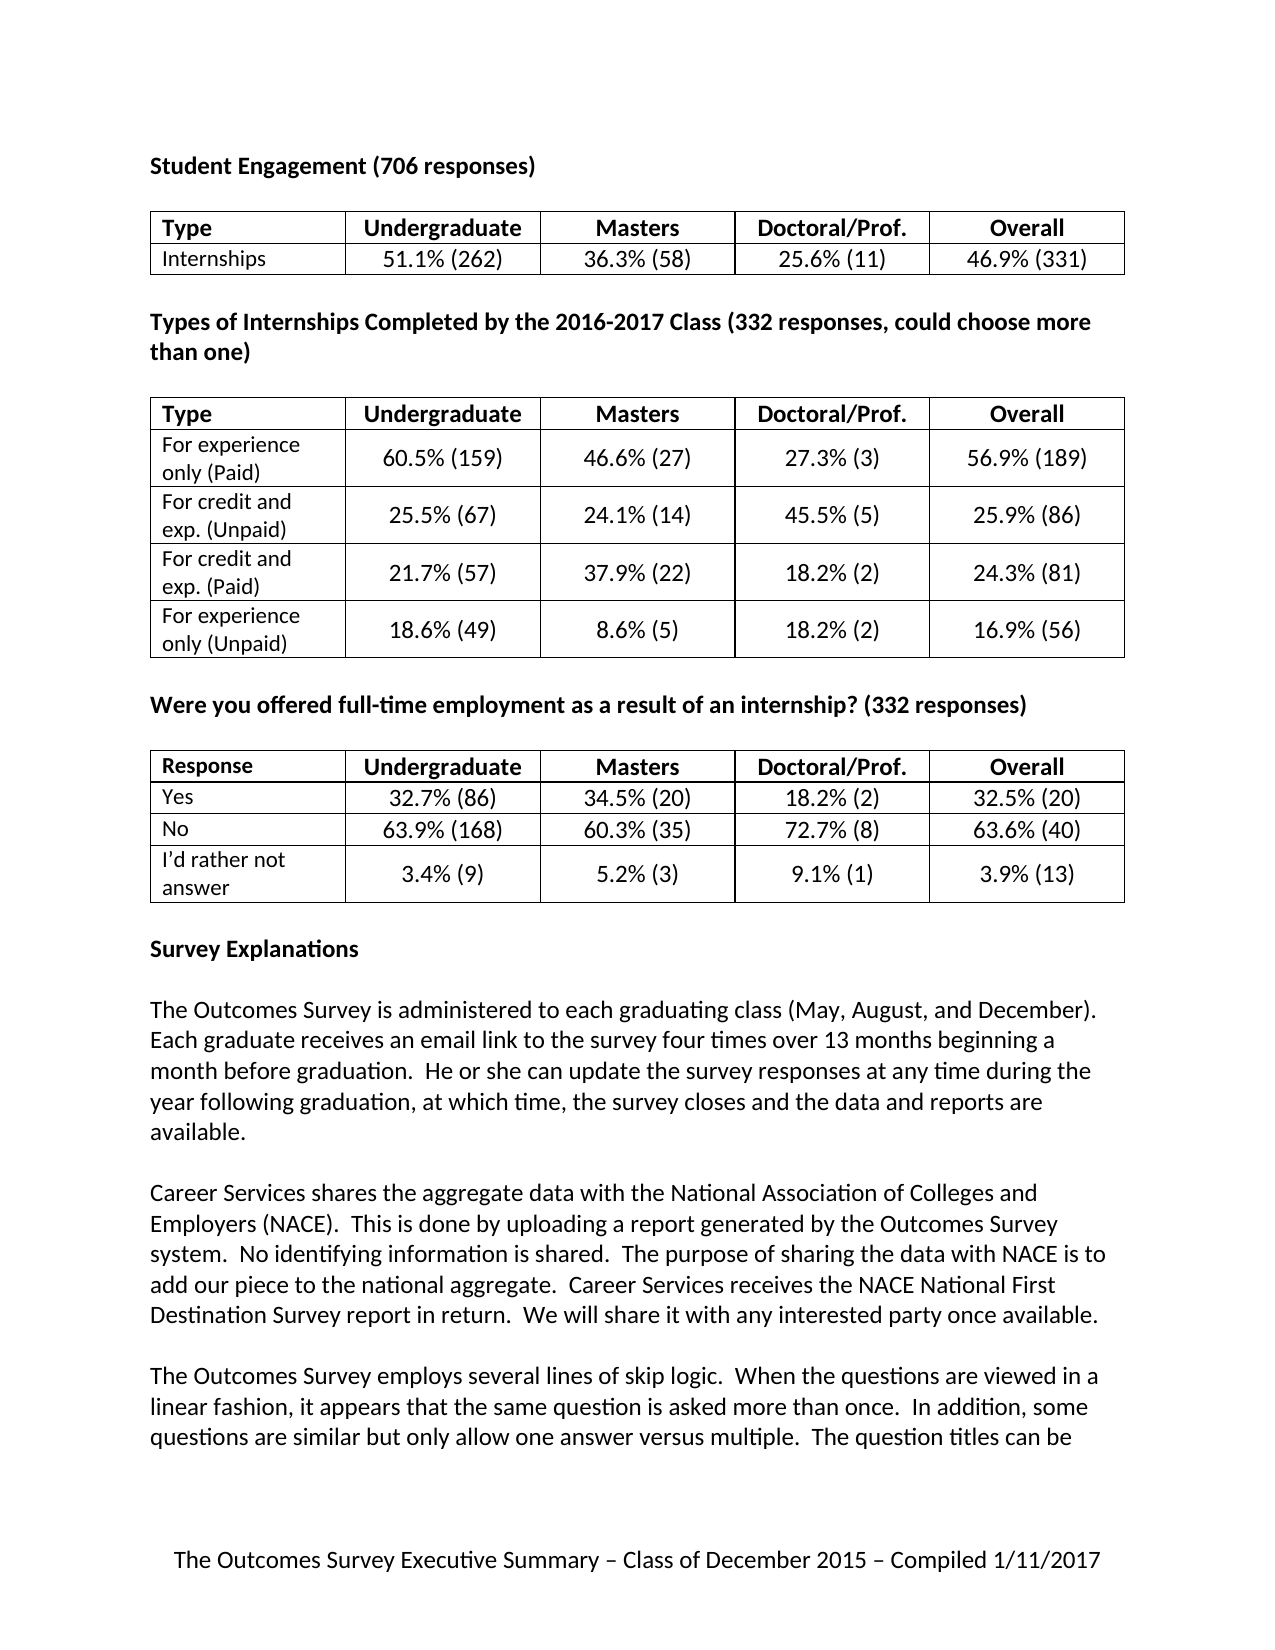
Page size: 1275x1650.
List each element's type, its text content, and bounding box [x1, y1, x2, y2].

table_cell 63.6% (40) [930, 814, 1124, 844]
text Student Engagement (706 responses) [150, 150, 1125, 181]
table_cell Yes [151, 783, 345, 813]
table_cell 8.6% (5) [541, 601, 734, 657]
table_cell 60.3% (35) [541, 814, 734, 844]
table_cell 63.9% (168) [346, 814, 540, 844]
table_cell 25.5% (67) [346, 487, 540, 543]
table_cell 18.2% (2) [736, 601, 929, 657]
table_cell For credit and exp. (Unpaid) [151, 487, 345, 543]
table_cell 36.3% (58) [541, 244, 734, 274]
table_cell For experience only (Unpaid) [151, 601, 345, 657]
table_header Masters [541, 751, 734, 781]
text Career Services shares the aggregate data with the National Association of Colleges and Employers (NACE). This is done by uploading a report generated by the Outcomes Survey system. No identifying information is shared. The purpose of sharing the data with NACE is to add our piece to the national aggregate. Career Services receives the NACE National First Destination Survey report in return. We will share it with any interested party once available. [150, 1177, 1125, 1330]
table_cell 24.3% (81) [930, 544, 1124, 600]
text Types of Internships Completed by the 2016-2017 Class (332 responses, could choose more than one) [150, 306, 1125, 367]
table_header Doctoral/Prof. [736, 398, 929, 429]
table_cell 18.2% (2) [736, 544, 929, 600]
table_header Type [151, 398, 345, 429]
table_cell 24.1% (14) [541, 487, 734, 543]
table_cell 3.4% (9) [346, 846, 540, 902]
table_cell 46.9% (331) [930, 244, 1124, 274]
table_cell No [151, 814, 345, 844]
table_cell 72.7% (8) [736, 814, 929, 844]
table_cell For credit and exp. (Paid) [151, 544, 345, 600]
table_cell 3.9% (13) [930, 846, 1124, 902]
table_cell I’d rather not answer [151, 846, 345, 902]
table_header Masters [541, 212, 734, 243]
text Were you offered full-time employment as a result of an internship? (332 responses) [150, 689, 1125, 719]
table_cell 56.9% (189) [930, 430, 1124, 486]
table_cell 9.1% (1) [736, 846, 929, 902]
table_cell 34.5% (20) [541, 783, 734, 813]
table_cell 21.7% (57) [346, 544, 540, 600]
table_cell 46.6% (27) [541, 430, 734, 486]
table_cell 25.9% (86) [930, 487, 1124, 543]
table_cell 51.1% (262) [346, 244, 540, 274]
table_cell 45.5% (5) [736, 487, 929, 543]
table_header Response [151, 751, 345, 781]
table_cell 27.3% (3) [736, 430, 929, 486]
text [150, 1360, 1125, 1452]
table_cell 25.6% (11) [736, 244, 929, 274]
text The Outcomes Survey is administered to each graduating class (May, August, and December). Each graduate receives an email link to the survey four times over 13 months beginning a month before graduation. He or she can update the survey responses at any time during the year following graduation, at which time, the survey closes and the data and reports are available. [150, 994, 1125, 1147]
table_header Doctoral/Prof. [736, 212, 929, 243]
table_header Type [151, 212, 345, 243]
table_cell 32.5% (20) [930, 783, 1124, 813]
table_header Undergraduate [346, 212, 540, 243]
table_cell 60.5% (159) [346, 430, 540, 486]
table_cell 37.9% (22) [541, 544, 734, 600]
table_cell 32.7% (86) [346, 783, 540, 813]
table_header Overall [930, 751, 1124, 781]
table_header Undergraduate [346, 398, 540, 429]
table_cell 18.2% (2) [736, 783, 929, 813]
table_header Overall [930, 398, 1124, 429]
table_header Undergraduate [346, 751, 540, 781]
table_cell 5.2% (3) [541, 846, 734, 902]
text Survey Explanations [150, 933, 1125, 964]
table_cell For experience only (Paid) [151, 430, 345, 486]
table_cell 16.9% (56) [930, 601, 1124, 657]
table_cell Internships [151, 244, 345, 274]
table_header Doctoral/Prof. [736, 751, 929, 781]
table_cell 18.6% (49) [346, 601, 540, 657]
table_header Overall [930, 212, 1124, 243]
table_header Masters [541, 398, 734, 429]
